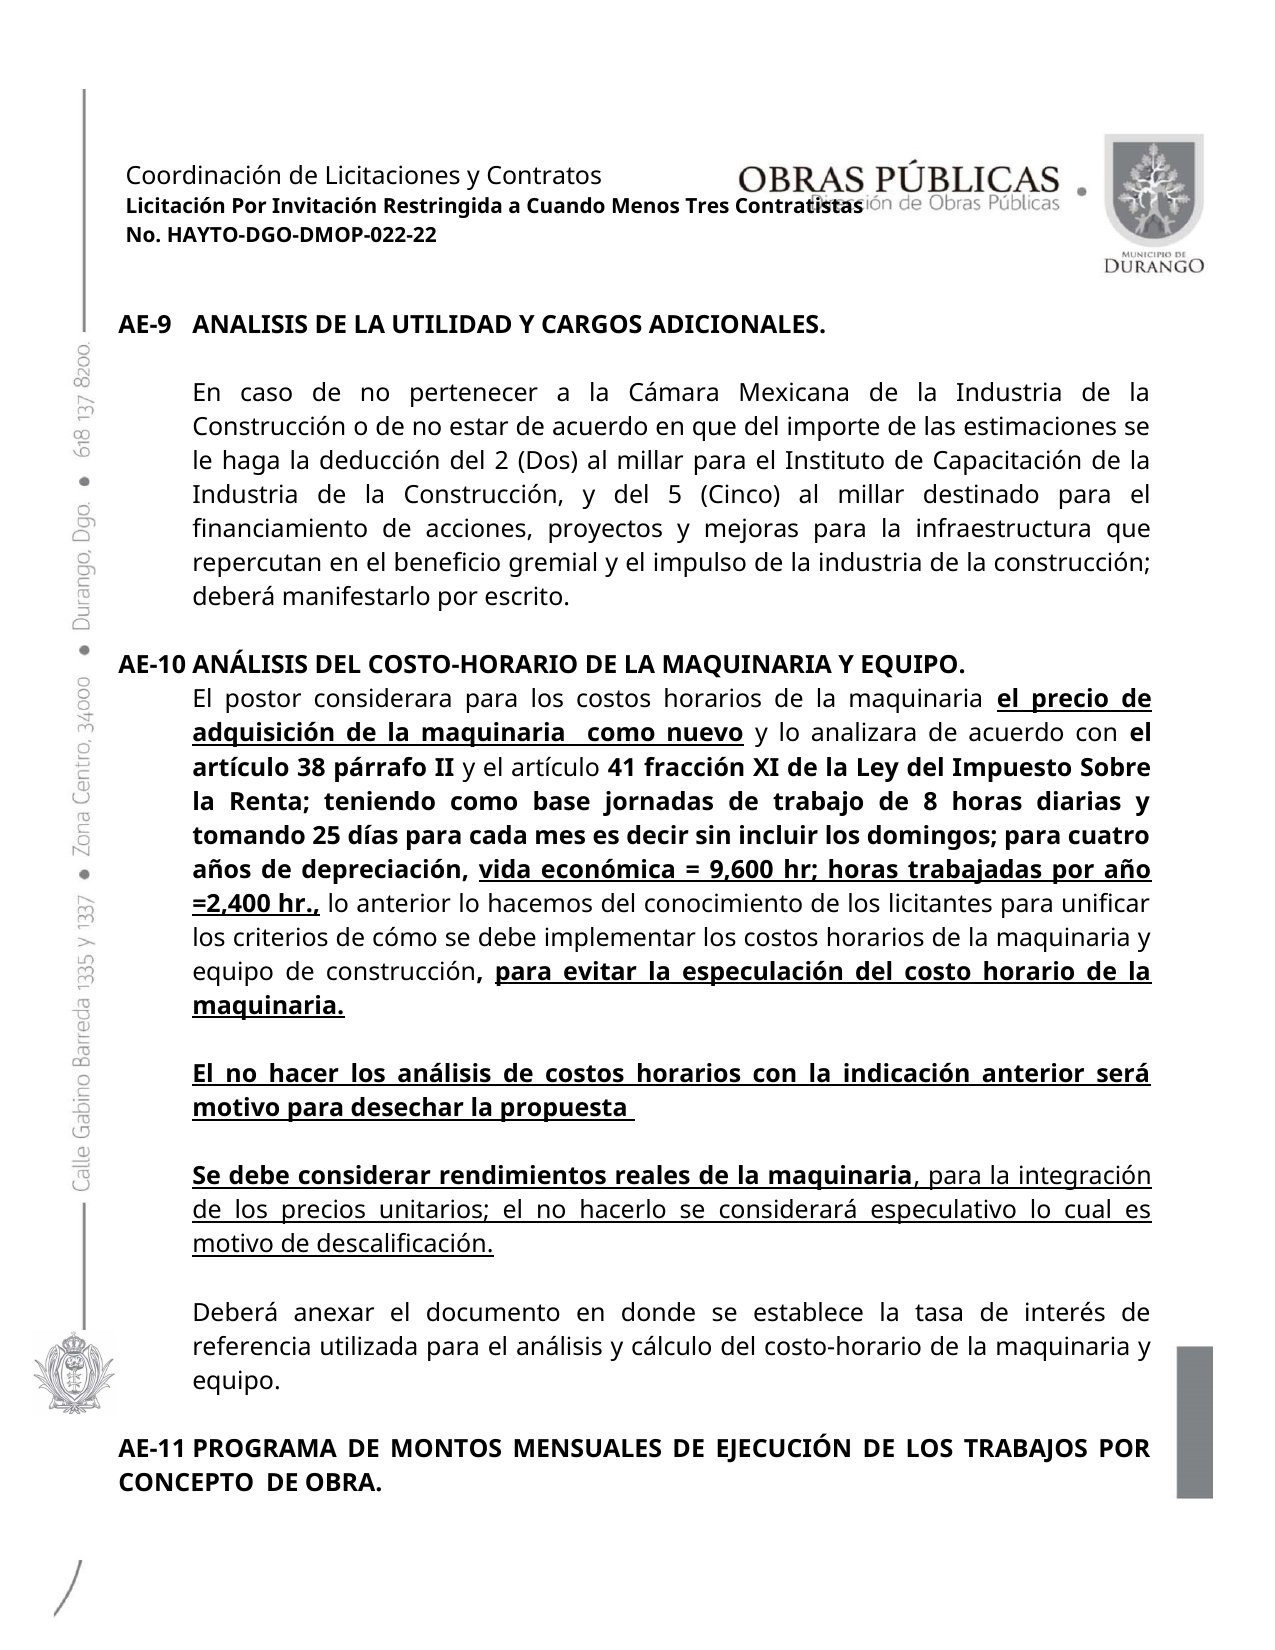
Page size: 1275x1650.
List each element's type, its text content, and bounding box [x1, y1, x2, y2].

text Se debe considerar rendimientos reales de la maquinaria, para la integración de los precios unitarios; el no hacerlo se considerará especulativo lo cual es motivo de descalificación. [192, 1189, 1152, 1221]
text AE-10 ANÁLISIS DEL COSTO-HORARIO DE EQUIPO. [118, 647, 1152, 681]
text El postor considerara para los costos horarios de la maquinaria el precio de adquisición de la maquinaria como nuevo y lo analizara de acuerdo con el artículo 38 párrafo II y el artículo 41 fracción XI de del Impuesto Sobre ; teniendo como base jornadas de trabajo de 8 horas diarias y tomando 25 días para cada mes es decir sin incluir los domingos; para cuatro años de depreciación, vida económica = 9,600 hr; horas trabajadas por año =2,400 hr., lo anterior lo hacemos del conocimiento de los licitantes para unificar los criterios de cómo se debe implementar los costos horarios de la maquinaria y equipo de construcción, para evitar la especulación del costo horario de la maquinaria. [192, 681, 1152, 1022]
text AE-11 PROGRAMA DE MONTOS MENSUALES DE EJECUCIÓN DE LOS TRABAJOS POR CONCEPTO DE OBRA. [118, 1430, 1152, 1498]
text Deberá anexar el documento en donde se establece la tasa de interés de referencia utilizada para el análisis y cálculo del costo-horario de la maquinaria y equipo. [192, 1294, 1152, 1396]
text AE-9 ANALISIS DE LA UTILIDAD Y CARGOS ADICIONALES. [118, 306, 1152, 340]
text Se debe considerar rendimientos reales de la maquinaria, para la integración de los precios unitarios; el no hacerlo se considerará especulativo lo cual es motivo de descalificación. [192, 1223, 1152, 1260]
text En caso de no pertenecer a la Cámara Mexicana de la Industria de la Construcción o de no estar de acuerdo en que del importe de las estimaciones se le haga la deducción del 2 (Dos) al millar para el Instituto de Capacitación de la Industria de la Construcción, y del 5 (Cinco) al millar destinado para el financiamiento de acciones, proyectos y mejoras para la infraestructura que repercutan en el beneficio gremial y el impulso de la industria de la construcción; deberá manifestarlo por escrito. [192, 374, 1152, 613]
picture [31, 89, 1213, 1650]
text El no hacer los análisis de costos horarios con la indicación anterior será motivo para desechar la propuesta [192, 1056, 1152, 1124]
text Se debe considerar rendimientos reales de la maquinaria, para la integración de los precios unitarios; el no hacerlo se considerará especulativo lo cual es motivo de descalificación. [192, 1158, 1152, 1187]
